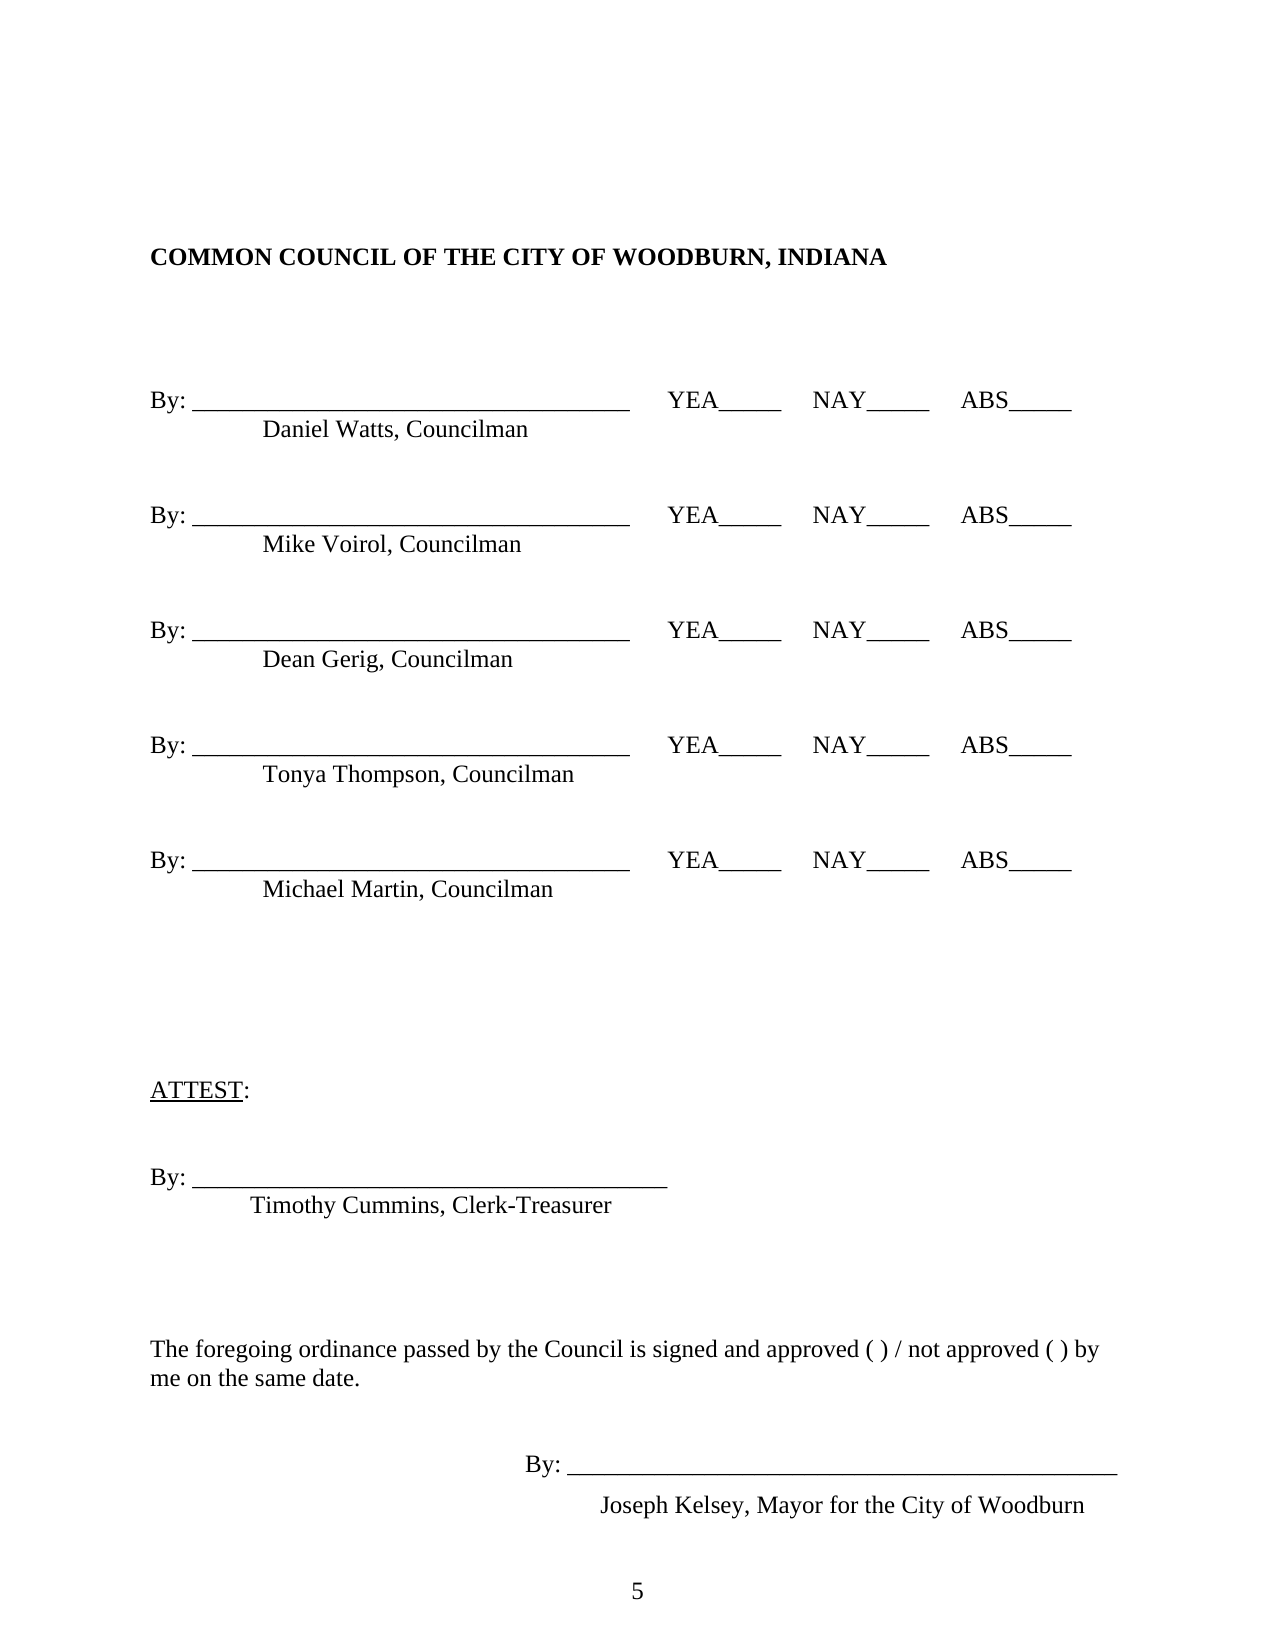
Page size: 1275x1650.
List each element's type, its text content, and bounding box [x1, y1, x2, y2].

text COMMON COUNCIL OF THE CITY OF WOODBURN, INDIANA [150, 242, 1125, 270]
text By: ___________________________________ YEA_____ NAY_____ ABS_____ [150, 730, 1125, 759]
text ATTEST: [150, 1075, 1125, 1104]
text Timothy Cummins, Clerk-Treasurer [150, 1190, 1125, 1219]
text Dean Gerig, Councilman [150, 644, 1125, 673]
text Joseph Kelsey, Mayor for the City of Woodburn [150, 1490, 1125, 1519]
text Mike Voirol, Councilman [150, 529, 1125, 558]
text By: ___________________________________ YEA_____ NAY_____ ABS_____ [150, 845, 1125, 874]
text By: ____________________________________________ [150, 1449, 1125, 1478]
text By: ___________________________________ YEA_____ NAY_____ ABS_____ [150, 615, 1125, 644]
text Daniel Watts, Councilman [150, 414, 1125, 443]
text By: ___________________________________ YEA_____ NAY_____ ABS_____ [150, 385, 1125, 414]
text The foregoing ordinance passed by the Council is signed and approved ( ) / not approved ( ) by me on the same date. [150, 1334, 1125, 1392]
text Michael Martin, Councilman [150, 874, 1125, 903]
text By: ______________________________________ [150, 1162, 1125, 1190]
text By: ___________________________________ YEA_____ NAY_____ ABS_____ [150, 500, 1125, 529]
text Tonya Thompson, Councilman [150, 759, 1125, 788]
